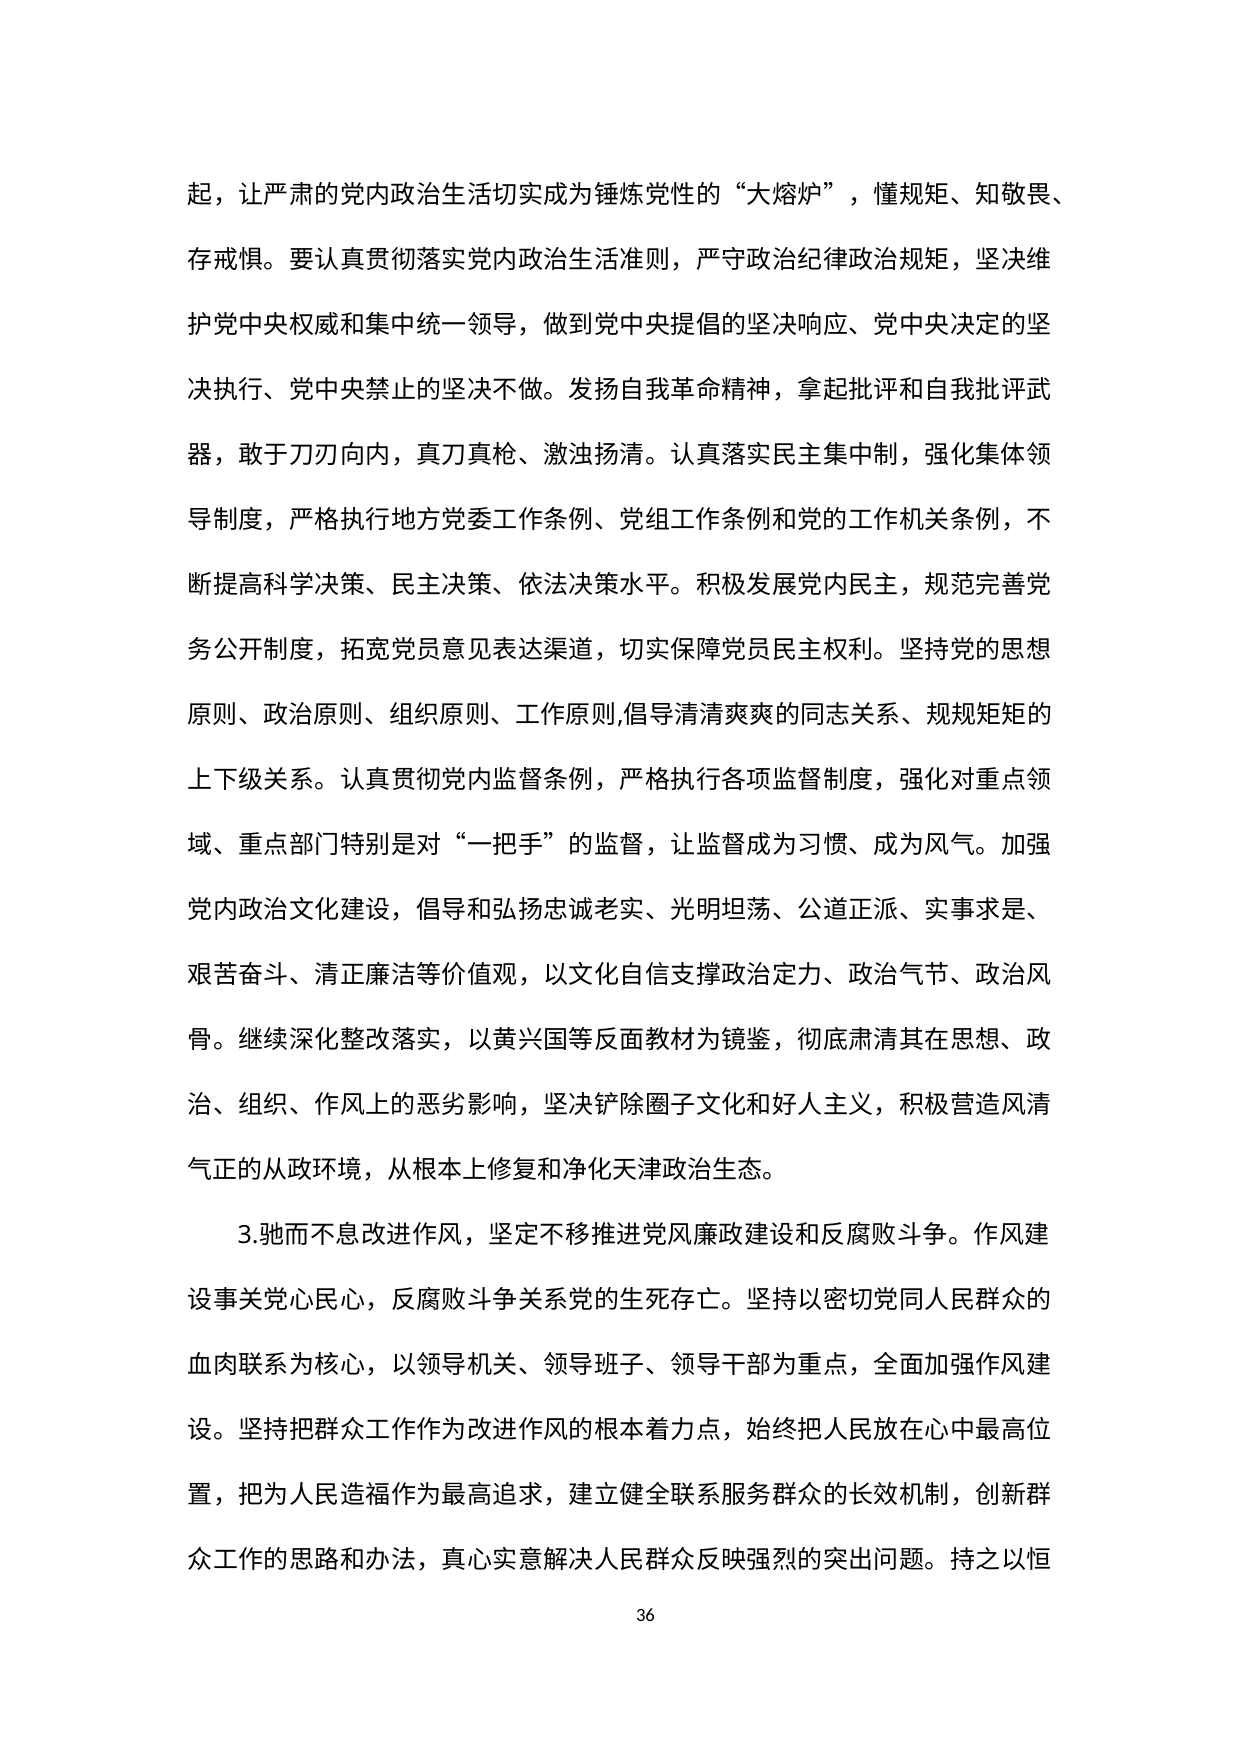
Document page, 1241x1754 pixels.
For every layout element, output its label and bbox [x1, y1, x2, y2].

text [187, 1200, 1053, 1590]
text [187, 160, 1053, 1200]
